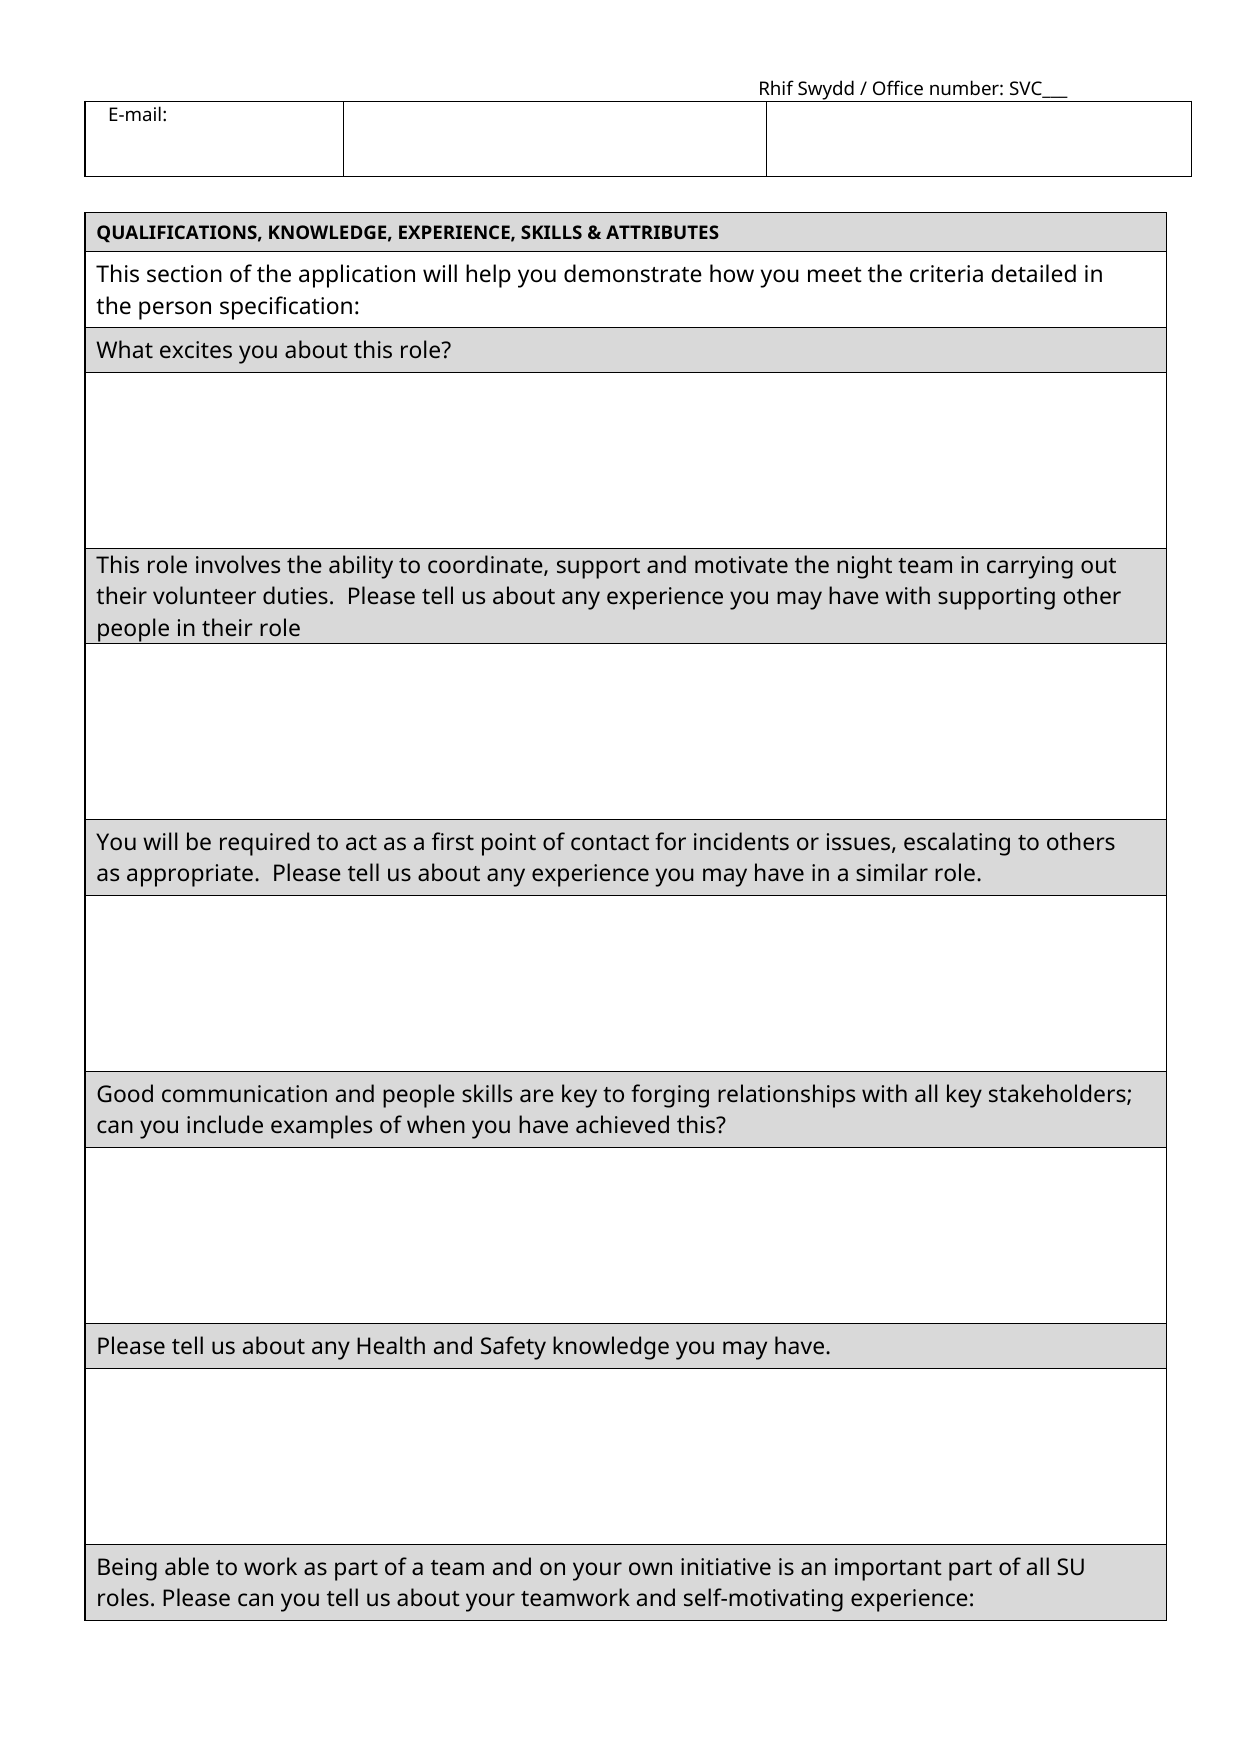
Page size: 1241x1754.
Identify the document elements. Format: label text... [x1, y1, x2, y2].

table_cell 2 [767, 102, 1191, 176]
table_cell [86, 373, 1166, 548]
table_cell Please tell us about any Health and Safety knowledge you may have. [86, 1324, 1166, 1368]
table_cell What excites you about this role? [86, 328, 1166, 372]
table_cell [86, 644, 1166, 819]
table_cell [86, 896, 1166, 1071]
table_cell [86, 1369, 1166, 1544]
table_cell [86, 102, 343, 176]
table_header QUALIFICATIONS, KNOWLEDGE, EXPERIENCE, SKILLS & ATTRIBUTES [86, 213, 1166, 251]
table_cell 1 [344, 102, 766, 176]
table_cell Good communication and people skills are key to forging relationships with all key stakeholders; can you include examples of when you have achieved this? [86, 1072, 1166, 1147]
table_cell This role involves the ability to coordinate, support and motivate the night team in carrying out their volunteer duties. Please tell us about any experience you may have with supporting other people in their role [86, 549, 1166, 643]
table_cell [86, 1148, 1166, 1323]
table_cell You will be required to act as a first point of contact for incidents or issues, escalating to others as appropriate. Please tell us about any experience you may have in a similar role. [86, 820, 1166, 895]
table_cell This section of the application will help you demonstrate how you meet the criteria detailed in the person specification: [86, 252, 1166, 327]
table_cell Being able to work as part of a team and on your own initiative is an important part of all SU roles. Please can you tell us about your teamwork and self-motivating experience: [86, 1545, 1166, 1620]
